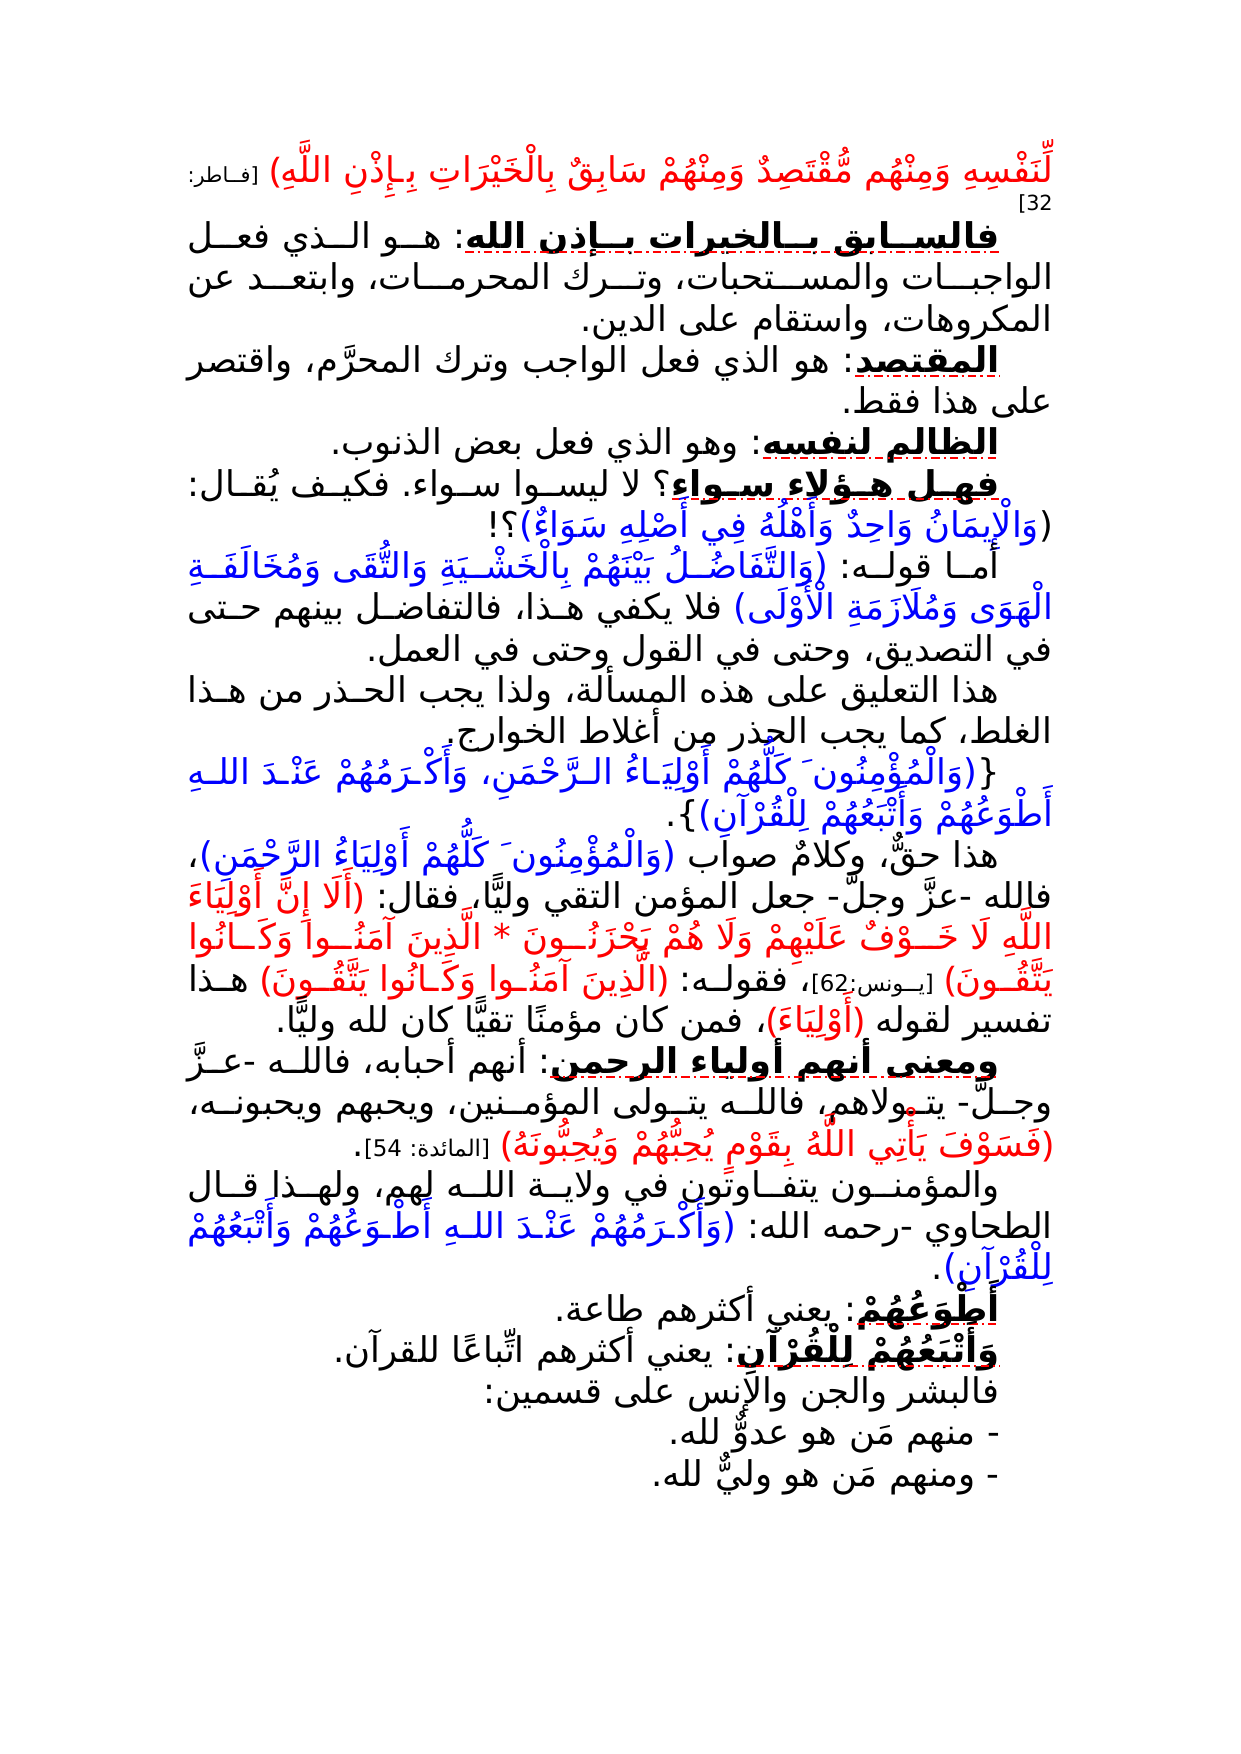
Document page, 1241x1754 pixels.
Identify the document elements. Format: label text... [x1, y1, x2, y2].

text فالبشر والجن والإنس على قسمين: [187, 1371, 1053, 1412]
text {(وَالْمُؤْمِنُون َ كَلُّهُمْ أَوْلِيَاءُ الرَّحْمَنِ، وَأَكْرَمُهُمْ عَنْدَ اللهِ أَطْوَعُهُمْ وَأَتْبَعُهُمْ لِلْقُرْآنِ)}. [187, 752, 1053, 834]
text المقتصد: هو الذي فعل الواجب وترك المحرَّم، واقتصر على هذا فقط. [187, 339, 1053, 422]
text أما قوله: (وَالتَّفَاضُلُ بَيْنَهُمْ بِالْخَشْيَةِ وَالتُّقَى وَمُخَالَفَةِ الْهَوَى وَمُلَازَمَةِ الْأَوْلَى) فلا يكفي هذا، فالتفاضل بينهم حتى في التصديق، وحتى في القول وحتى في العمل. [187, 546, 1053, 669]
text - منهم مَن هو عدوٌّ لله. [187, 1412, 1053, 1453]
text فهل هؤلاء سواء؟ لا ليسوا سواء. فكيف يُقال: (وَالْإِيمَانُ وَاحِدٌ وَأَهْلُهُ فِي أَصْلِهِ سَوَاءٌ)؟! [187, 463, 1053, 546]
text ومعنى أنهم أولياء الرحمن: أنهم أحبابه، فالله -عزَّ وجلَّ- يتولاهم، فالله يتولى المؤمنين، ويحبهم ويحبونه، ﴿فَسَوْفَ يَأْتِي اللَّهُ بِقَوْمٍ يُحِبُّهُمْ وَيُحِبُّونَهُ﴾ [المائدة: 54]. [187, 1041, 1053, 1164]
text والمؤمنون يتفاوتون في ولاية الله لهم، ولهذا قال الطحاوي -رحمه الله: (وَأَكْرَمُهُمْ عَنْدَ اللهِ أَطْوَعُهُمْ وَأَتْبَعُهُمْ لِلْقُرْآنِ). [187, 1164, 1053, 1288]
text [187, 150, 1053, 216]
text الظالم لنفسه: وهو الذي فعل بعض الذنوب. [187, 422, 1053, 463]
text وَأَتْبَعُهُمْ لِلْقُرْآنِ: يعني أكثرهم اتِّباعًا للقرآن. [187, 1329, 1053, 1371]
text أَطْوَعُهُمْ: يعني أكثرهم طاعة. [187, 1288, 1053, 1329]
text هذا حقٌّ، وكلامٌ صواب (وَالْمُؤْمِنُون َ كَلُّهُمْ أَوْلِيَاءُ الرَّحْمَنِ)، فالله -عزَّ وجلَّ- جعل المؤمن التقي وليًّا، فقال: ﴿أَلَا إِنَّ أَوْلِيَاءَ اللَّهِ لَا خَوْفٌ عَلَيْهِمْ وَلَا هُمْ يَحْزَنُونَ * الَّذِينَ آمَنُوا وَكَانُوا يَتَّقُونَ﴾ [يونس:62]، فقوله: ﴿الَّذِينَ آمَنُوا وَكَانُوا يَتَّقُونَ﴾ هذا تفسير لقوله ﴿أَوْلِيَاءَ﴾، فمن كان مؤمنًا تقيًّا كان لله وليًّا. [187, 834, 1053, 1041]
text هذا التعليق على هذه المسألة، ولذا يجب الحذر من هذا الغلط، كما يجب الحذر من أغلاط الخوارج. [187, 669, 1053, 752]
text - ومنهم مَن هو وليٌّ لله. [187, 1453, 1053, 1494]
text فالسابق بالخيرات بإذن الله: هو الذي فعل الواجبات والمستحبات، وترك المحرمات، وابتعد عن المكروهات، واستقام على الدين. [187, 216, 1053, 339]
